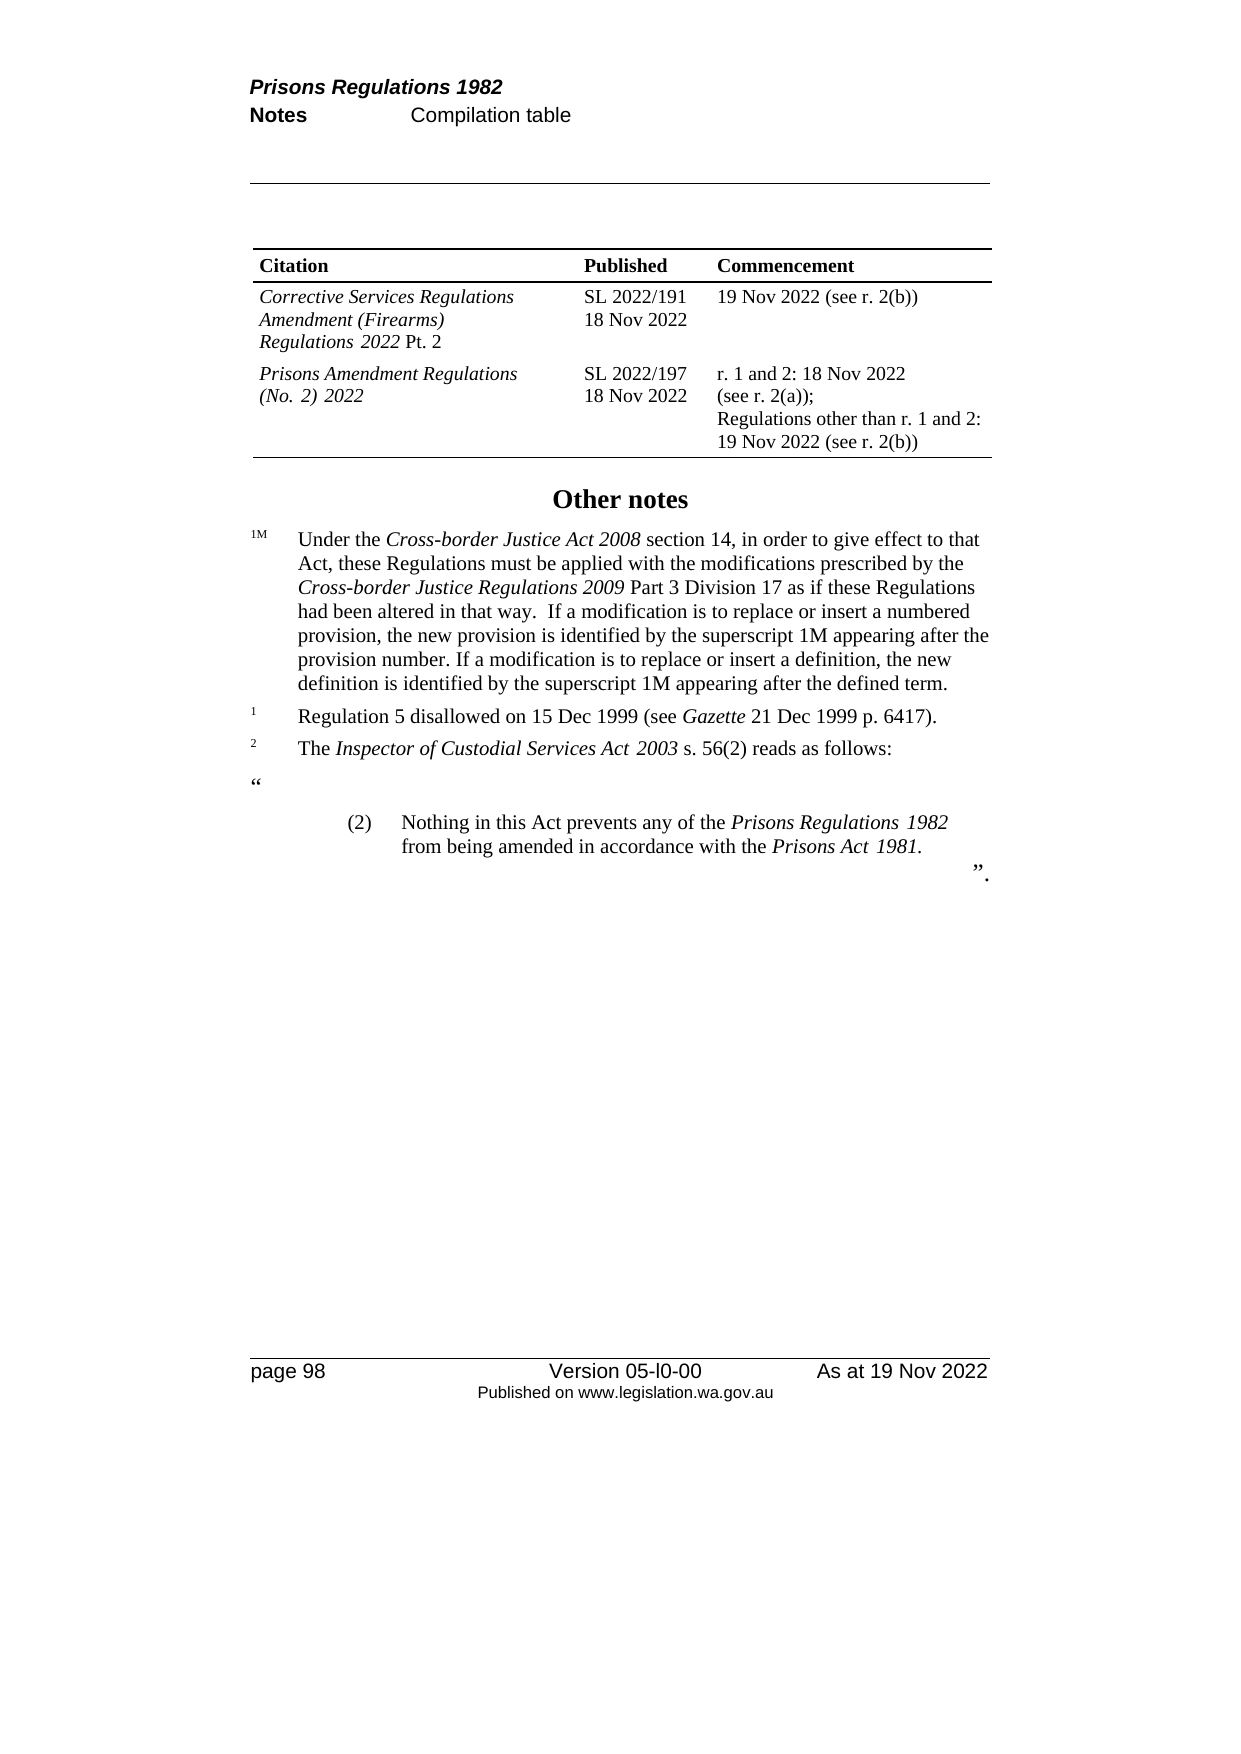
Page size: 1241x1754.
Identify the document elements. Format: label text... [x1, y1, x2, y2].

table_header Citation [253, 250, 578, 281]
table_cell 19 Nov 2022 (see r. 2(b)) [711, 283, 992, 357]
table_cell r. 1 and 2: 18 Nov 2022 (see r. 2(a)); Regulations other than r. 1 and 2: 19 Nov 2022 (see r. 2(b)) [711, 358, 992, 457]
text (2) Nothing in this Act prevents any of the Prisons Regulations 1982 from being amended in accordance with the Prisons Act 1981. [312, 809, 960, 858]
text “ [250, 772, 990, 801]
table_cell SL 2022/19718 Nov 2022 [578, 358, 711, 457]
text 1 Regulation 5 disallowed on 15 Dec 1999 (see Gazette 21 Dec 1999 p. 6417). [250, 703, 990, 728]
table_cell Corrective Services Regulations Amendment (Firearms) Regulations 2022 Pt. 2 [253, 283, 578, 357]
text ”. [250, 858, 990, 886]
text 1M Under the Cross-border Justice Act 2008 section 14, in order to give effect to that Act, these Regulations must be applied with the modifications prescribed by the Cross-border Justice Regulations 2009 Part 3 Division 17 as if these Regulations had been altered in that way. If a modification is to replace or insert a numbered provision, the new provision is identified by the superscript 1M appearing after the provision number. If a modification is to replace or insert a definition, the new definition is identified by the superscript 1M appearing after the defined term. [250, 527, 990, 695]
table_header Commencement [711, 250, 992, 281]
table_cell Prisons Amendment Regulations (No. 2) 2022 [253, 358, 578, 457]
table_cell SL 2022/19118 Nov 2022 [578, 283, 711, 357]
subtitle Other notes [250, 483, 990, 514]
table_header Published [578, 250, 711, 281]
text 2 The Inspector of Custodial Services Act 2003 s. 56(2) reads as follows: [250, 736, 990, 760]
